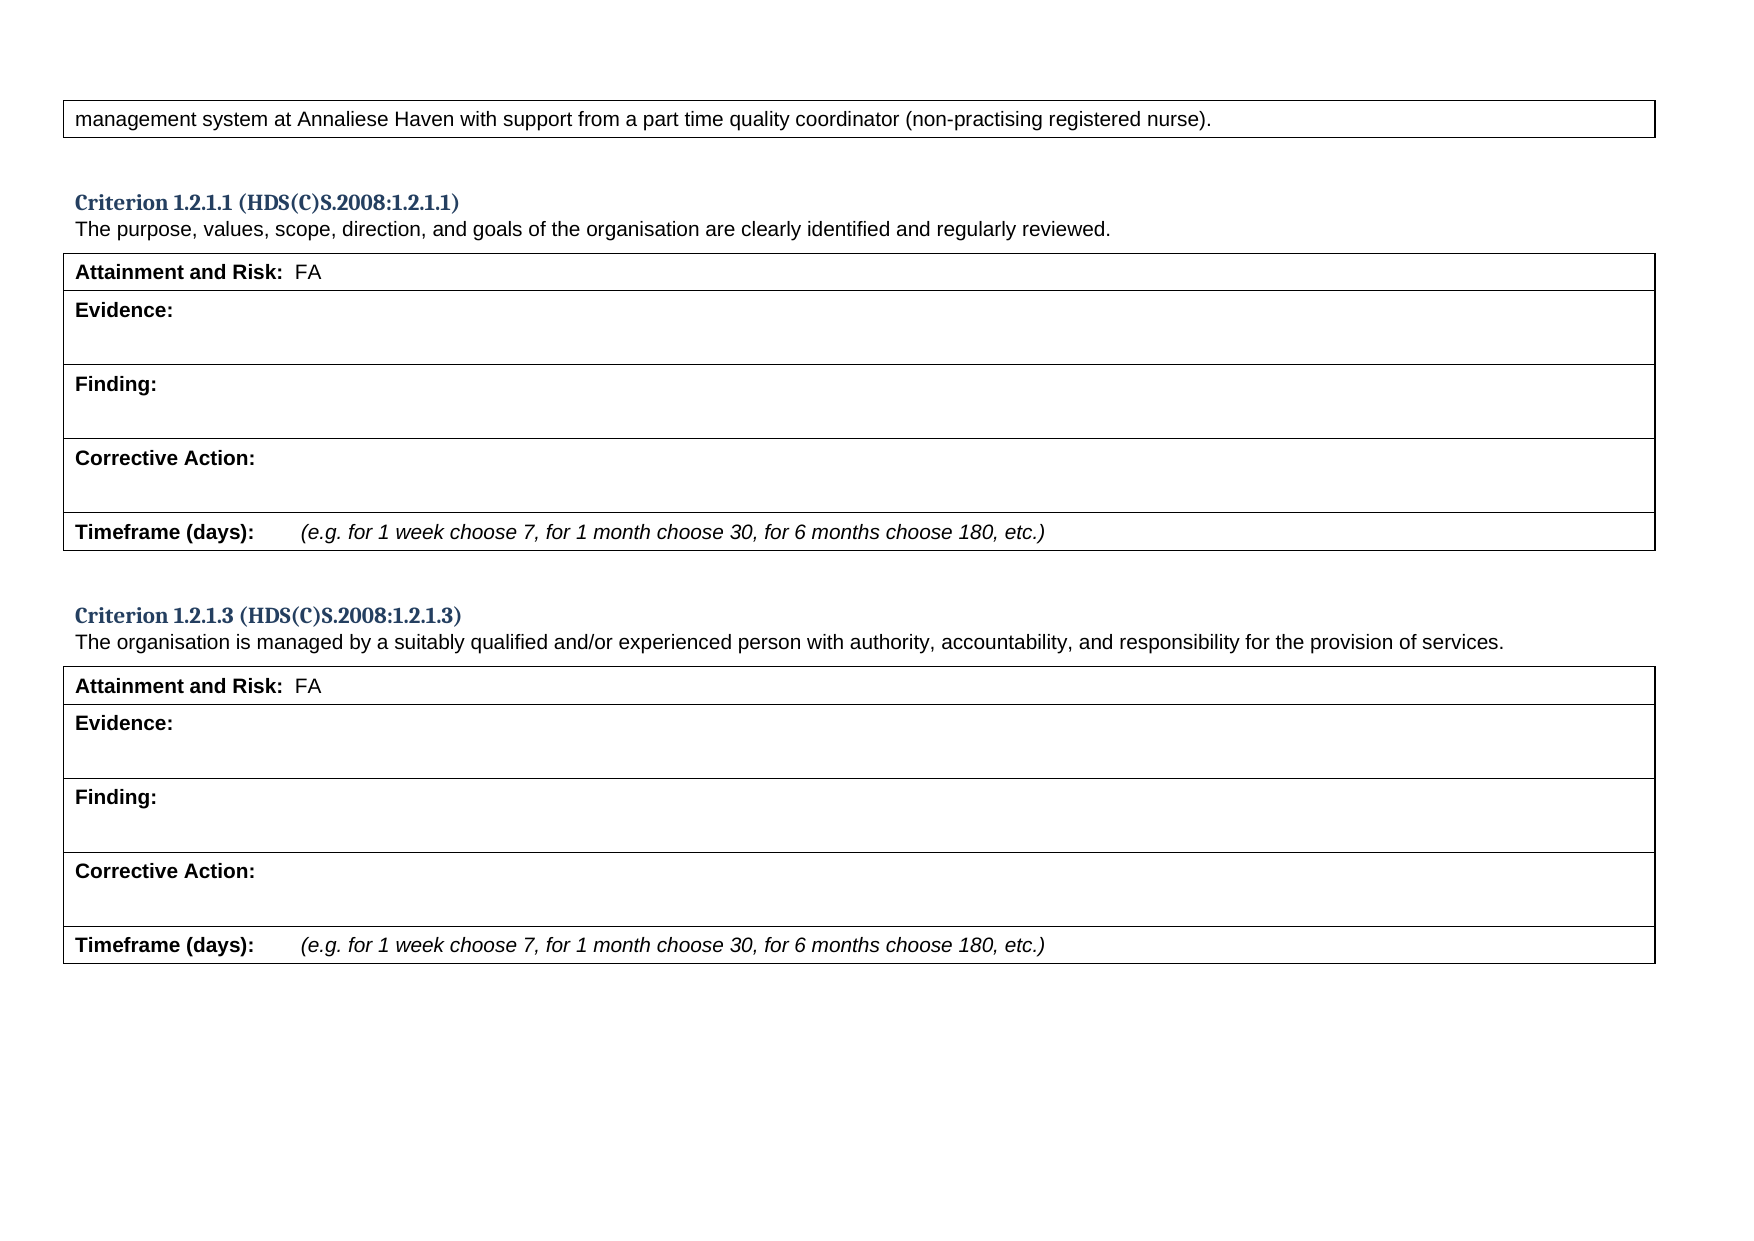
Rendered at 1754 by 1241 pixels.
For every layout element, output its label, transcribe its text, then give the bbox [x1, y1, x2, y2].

table_cell [64, 328, 1654, 364]
table_cell Corrective Action: [64, 439, 1654, 476]
text The organisation is managed by a suitably qualified and/or experienced person with authority, accountability, and responsibility for the provision of services. [75, 630, 1679, 654]
table_cell Evidence: [64, 705, 1654, 741]
table_cell Timeframe (days): (e.g. for 1 week choose 7, for 1 month choose 30, for 6 months choose 180, etc.) [64, 513, 1654, 550]
table_cell Finding: [64, 365, 1654, 402]
table_cell Finding: [64, 779, 1654, 815]
table_header Attainment and Risk: FA [64, 254, 1654, 290]
subtitle Criterion 1.2.1.3 (HDS(C)S.2008:1.2.1.3) [75, 603, 1679, 630]
table_cell [64, 402, 1654, 438]
table_cell [64, 741, 1654, 778]
table_cell [64, 476, 1654, 512]
table_cell Timeframe (days): (e.g. for 1 week choose 7, for 1 month choose 30, for 6 months choose 180, etc.) [64, 927, 1654, 963]
table_cell Corrective Action: [64, 853, 1654, 889]
table_cell [64, 889, 1654, 926]
text The purpose, values, scope, direction, and goals of the organisation are clearly identified and regularly reviewed. [75, 216, 1679, 240]
table_cell Evidence: [64, 291, 1654, 328]
table_cell [64, 815, 1654, 852]
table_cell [64, 101, 1654, 137]
subtitle Criterion 1.2.1.1 (HDS(C)S.2008:1.2.1.1) [75, 190, 1679, 216]
table_header Attainment and Risk: FA [64, 667, 1654, 704]
